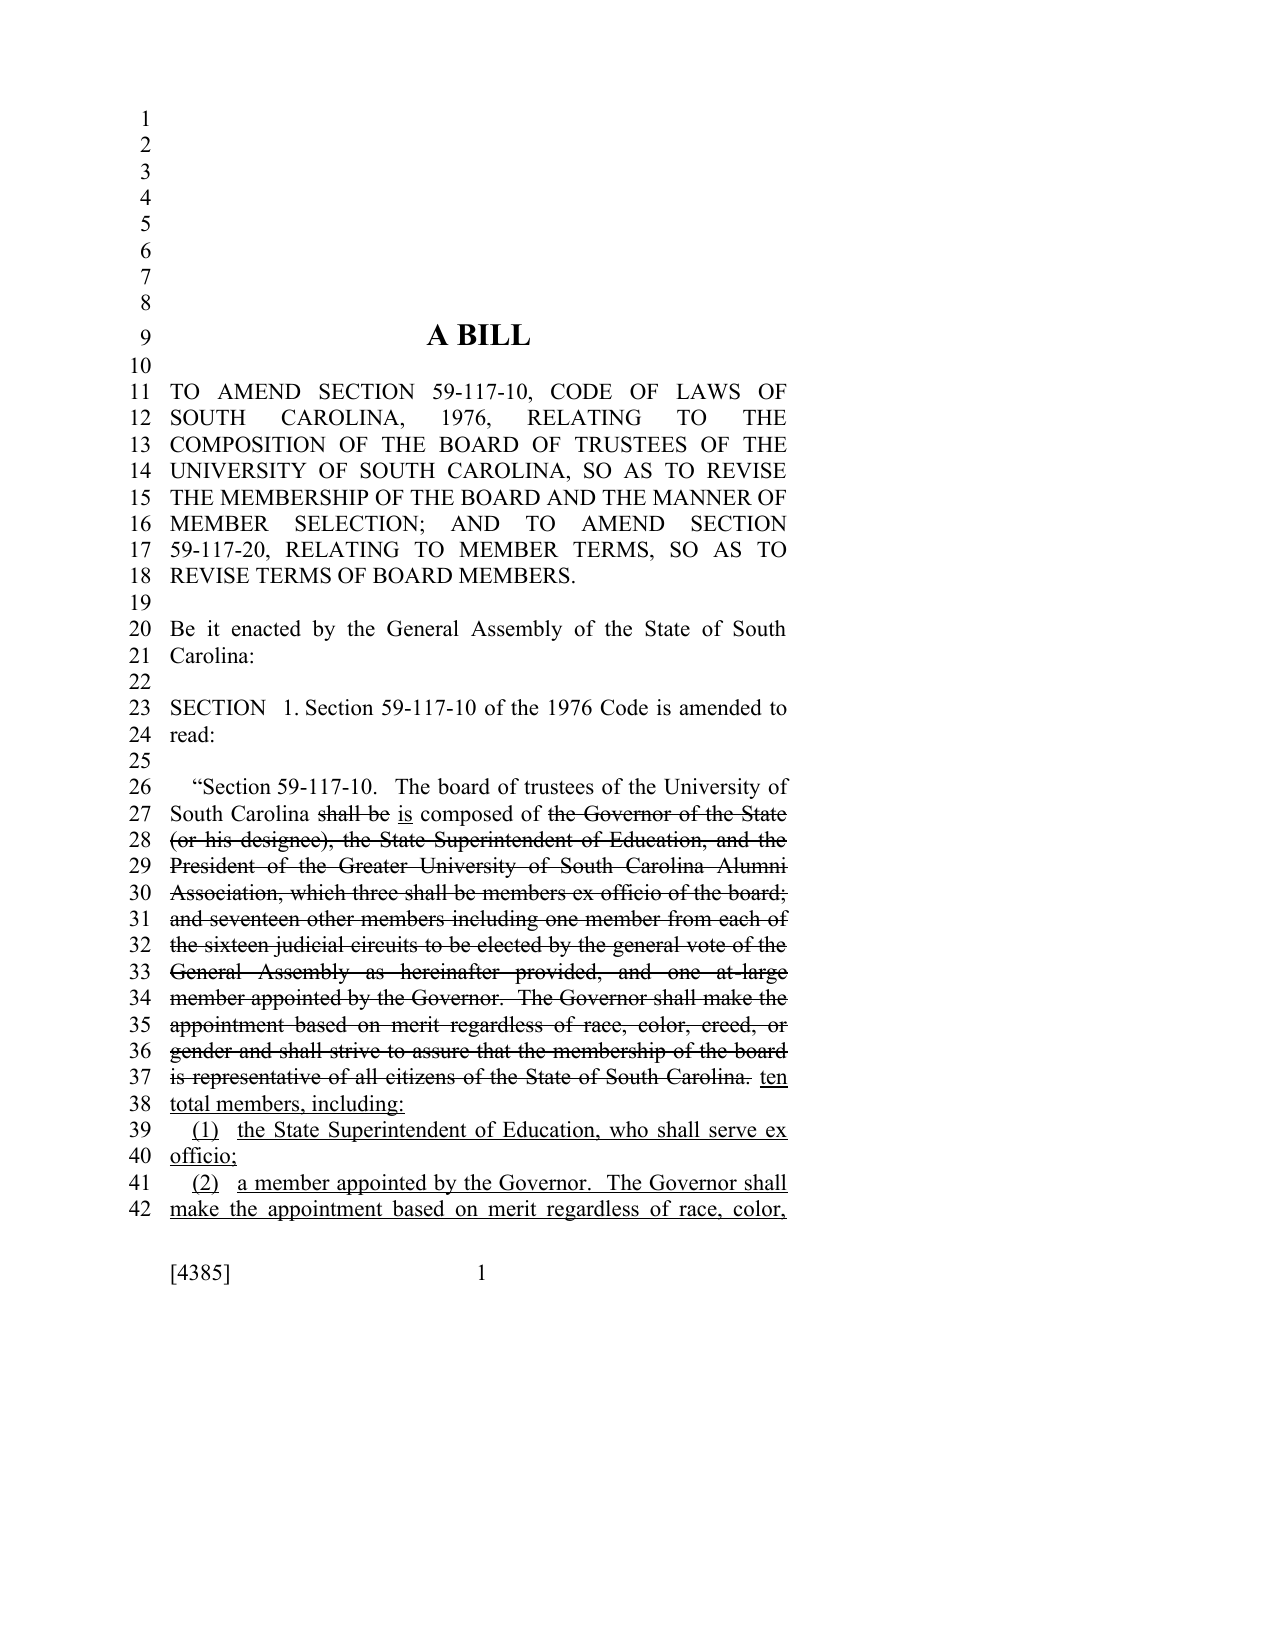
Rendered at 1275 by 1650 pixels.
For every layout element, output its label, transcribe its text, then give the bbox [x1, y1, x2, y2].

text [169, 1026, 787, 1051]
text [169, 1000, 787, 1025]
text Be it enacted by the General Assembly of the State of South Carolina: [169, 615, 787, 668]
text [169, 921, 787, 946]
text SECTION 1. Section 59-117-10 of the 1976 Code is amended to read: [169, 694, 787, 747]
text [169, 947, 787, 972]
text TO AMEND SECTION 59-117-10, CODE OF LAWS OF SOUTH CAROLINA, 1976, RELATING TO THE COMPOSITION OF THE BOARD OF TRUSTEES OF THE UNIVERSITY OF SOUTH CAROLINA, SO AS TO REVISE THE MEMBERSHIP OF THE BOARD AND THE MANNER OF MEMBER SELECTION; AND TO AMEND SECTION 59-117-20, RELATING TO MEMBER TERMS, SO AS TO REVISE TERMS OF BOARD MEMBERS. [169, 378, 787, 589]
text (1) the State Superintendent of Education, who shall serve ex officio; [169, 1116, 787, 1169]
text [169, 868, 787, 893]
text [169, 1169, 787, 1218]
text A BILL [169, 316, 787, 352]
